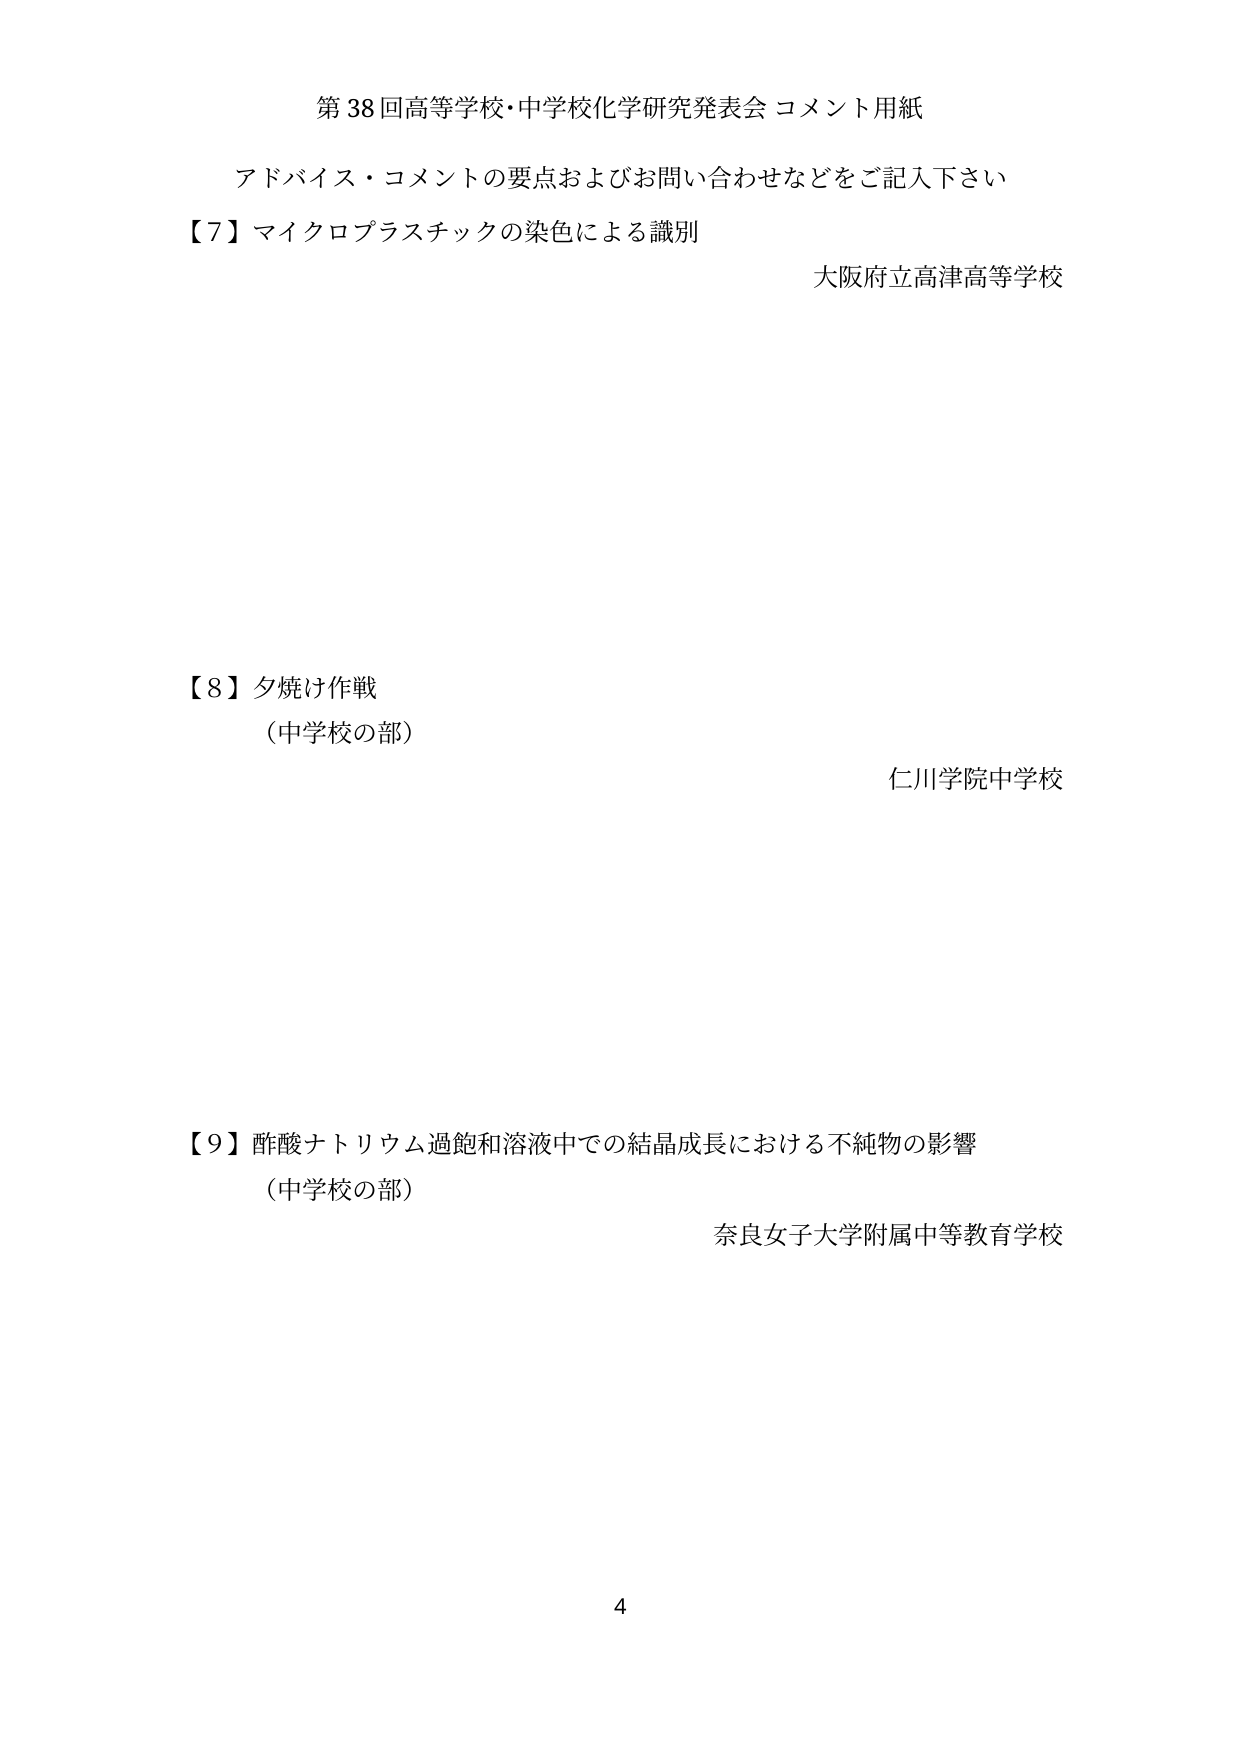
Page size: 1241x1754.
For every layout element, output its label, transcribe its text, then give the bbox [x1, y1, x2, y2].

text 【９】酢酸ナトリウム過飽和溶液中での結晶成長における不純物の影響 [177, 1120, 1063, 1166]
text 仁川学院中学校 [177, 755, 1063, 801]
text 【８】夕焼け作戦 [177, 664, 1063, 709]
text 大阪府立高津高等学校 [177, 253, 1063, 299]
text （中学校の部） [177, 709, 1063, 755]
text 奈良女子大学附属中等教育学校 [177, 1211, 1063, 1257]
text 【７】マイクロプラスチックの染色による識別 [177, 207, 1063, 253]
text （中学校の部） [177, 1166, 1063, 1211]
